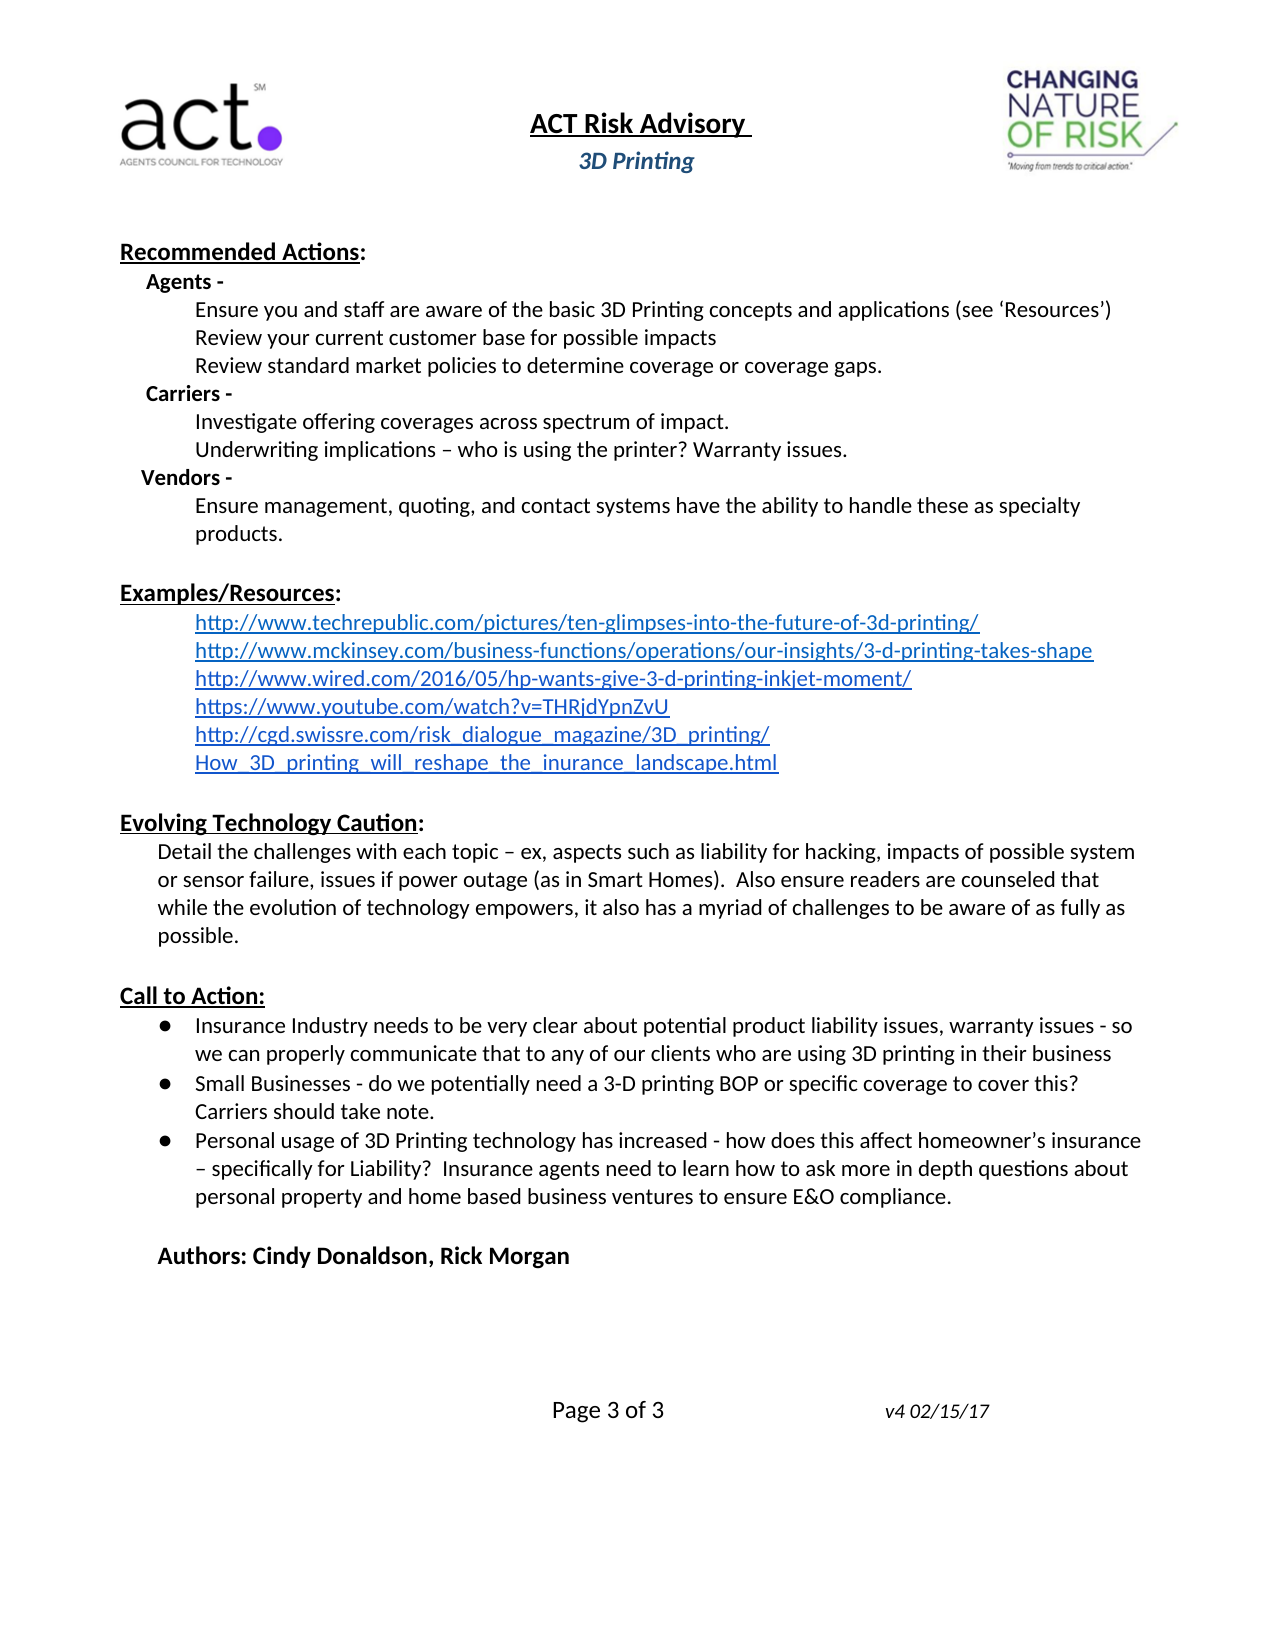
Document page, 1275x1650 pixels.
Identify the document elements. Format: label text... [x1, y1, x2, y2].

text Vendors - [120, 463, 1155, 491]
text http://www.mckinsey.com/business-functions/operations/our-insights/3-d-printing-takes-shape [120, 636, 1155, 664]
text Recommended Actions: [120, 236, 1155, 267]
text Ensure management, quoting, and contact systems have the ability to handle these as specialty products. [195, 491, 1155, 547]
text Detail the challenges with each topic – ex, aspects such as liability for hacking, impacts of possible system or sensor failure, issues if power outage (as in Smart Homes). Also ensure readers are counseled that while the evolution of technology empowers, it also has a myriad of challenges to be aware of as fully as possible. [157, 837, 1155, 949]
text Evolving Technology Caution: [120, 807, 1155, 837]
text Examples/Resources: [120, 578, 1155, 608]
text Carriers - [120, 379, 1155, 407]
text Authors: Cindy Donaldson, Rick Morgan [157, 1241, 1155, 1271]
text http://www.techrepublic.com/pictures/ten-glimpses-into-the-future-of-3d-printing/ [120, 608, 1155, 636]
list Personal usage of 3D Printing technology has increased - how does this affect homeowner’s insurance – specifically for Liability? Insurance agents need to learn how to ask more in depth questions about personal property and home based business ventures to ensure E&O compliance. [157, 1125, 1155, 1210]
list Insurance Industry needs to be very clear about potential product liability issues, warranty issues - so we can properly communicate that to any of our clients who are using 3D printing in their business [157, 1010, 1155, 1068]
text Ensure you and staff are aware of the basic 3D Printing concepts and applications (see ‘Resources’) [120, 295, 1155, 323]
text http://cgd.swissre.com/risk_dialogue_magazine/3D_printing/How_3D_printing_will_reshape_the_inurance_landscape.html [195, 720, 1155, 776]
text https://www.youtube.com/watch?v=THRjdYpnZvU [120, 692, 1155, 720]
text http://www.wired.com/2016/05/hp-wants-give-3-d-printing-inkjet-moment/ [120, 664, 1155, 692]
picture [992, 50, 1188, 183]
text Underwriting implications – who is using the printer? Warranty issues. [120, 435, 1155, 463]
text Agents - [120, 267, 1155, 295]
text Call to Action: [120, 980, 1155, 1010]
list Small Businesses - do we potentially need a 3-D printing BOP or specific coverage to cover this? Carriers should take note. [157, 1068, 1155, 1125]
text Review standard market policies to determine coverage or coverage gaps. [120, 351, 1155, 379]
text Investigate offering coverages across spectrum of impact. [120, 407, 1155, 435]
text Review your current customer base for possible impacts [120, 323, 1155, 351]
picture [101, 66, 301, 183]
